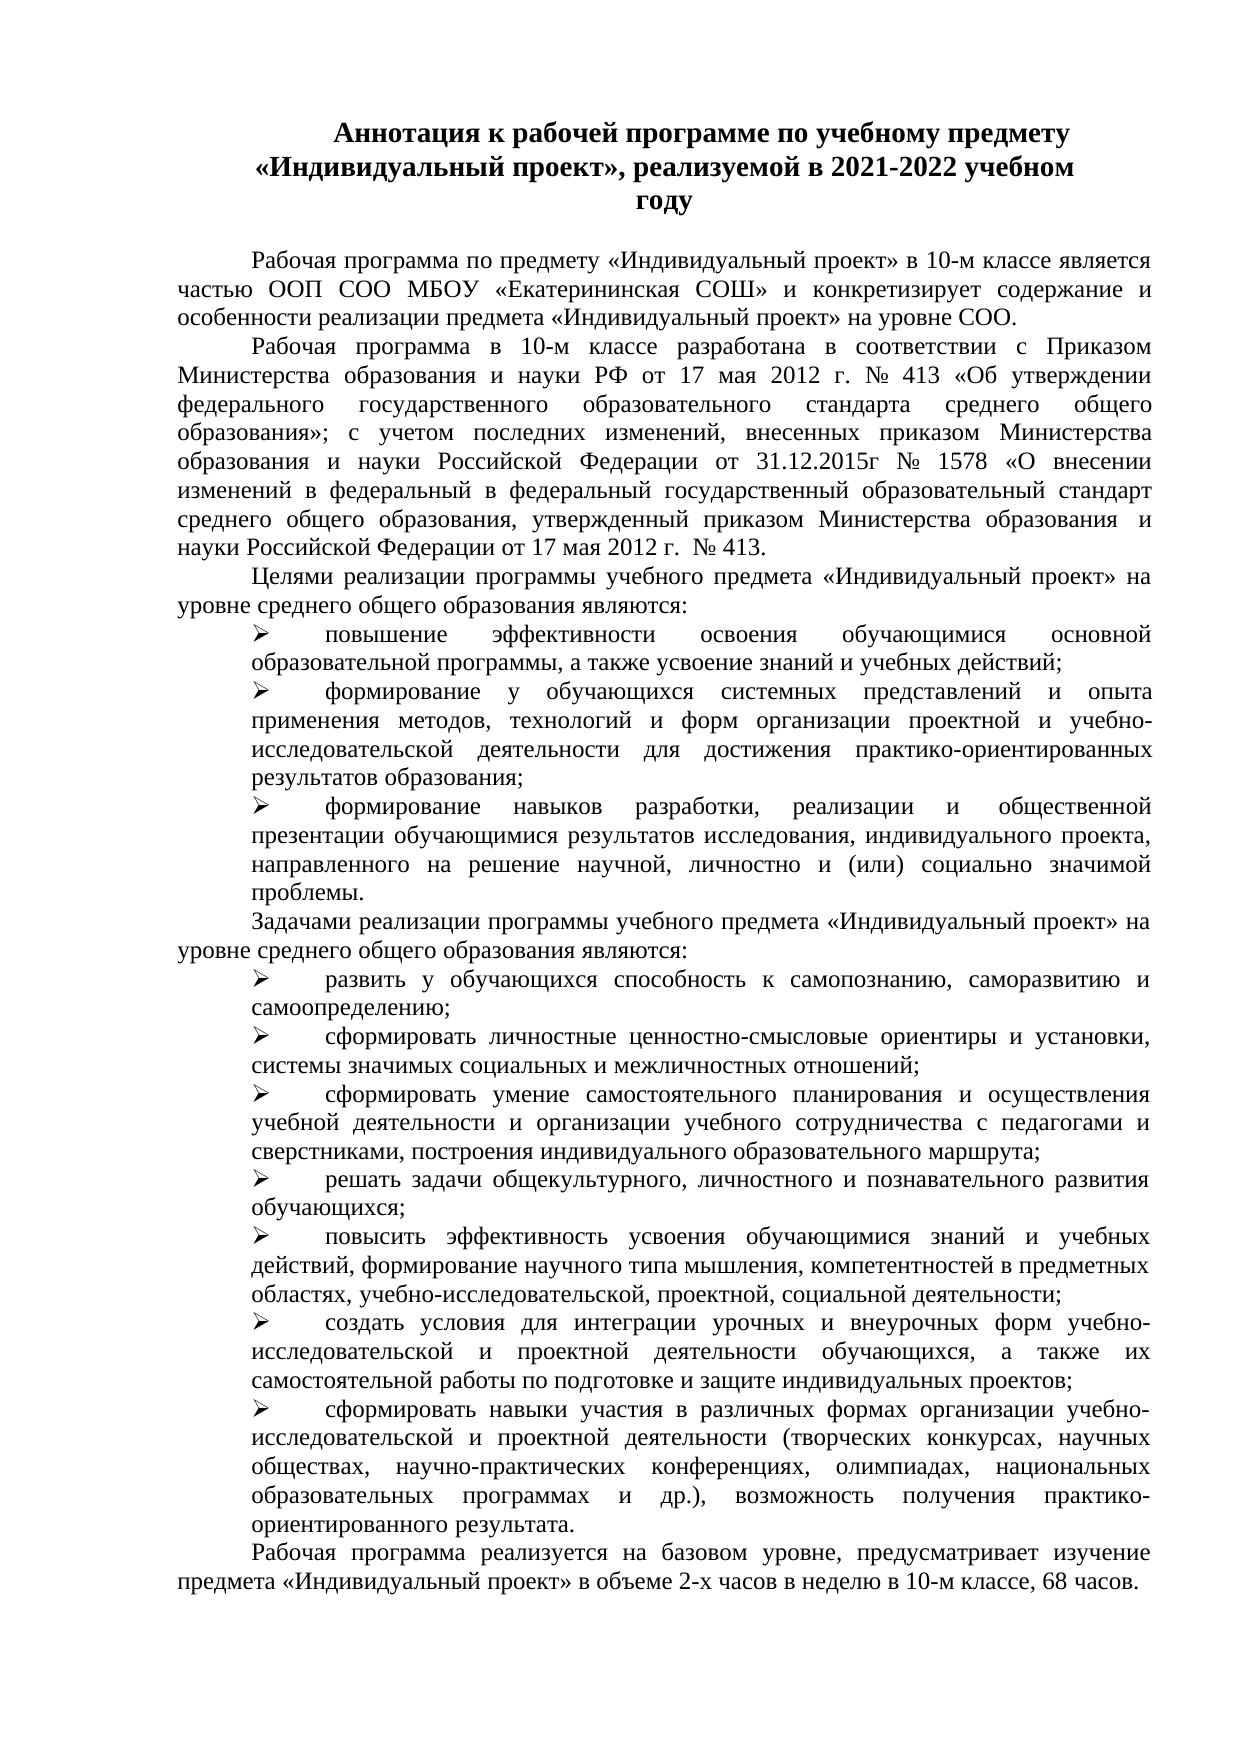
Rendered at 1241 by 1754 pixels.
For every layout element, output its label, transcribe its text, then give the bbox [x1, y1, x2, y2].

list повысить эффективность усвоения обучающимися знаний и учебных действий, формирование научного типа мышления, компетентностей в предметных областях, учебно-исследовательской, проектной, социальной деятельности; [251, 1221, 1150, 1307]
list формирование у обучающихся системных представлений и опыта применения методов, технологий и форм организации проектной и учебно- исследовательской деятельности для достижения практико-ориентированных результатов образования; [251, 676, 1153, 791]
list решать задачи общекультурного, личностного и познавательного развития обучающихся; [251, 1165, 1149, 1221]
list создать условия для интеграции урочных и внеурочных форм учебно- исследовательской и проектной деятельности обучающихся, а также их самостоятельной работы по подготовке и защите индивидуальных проектов; [251, 1307, 1150, 1394]
list повышение эффективности освоения обучающимися основной образовательной программы, а также усвоение знаний и учебных действий; [251, 619, 1151, 676]
text Рабочая программа в 10-м классе разработана в соответствии с Приказом Министерства образования и науки РФ от 17 мая 2012 г. № 413 «Об утверждении федерального государственного образовательного стандарта среднего общего образования»; с учетом последних изменений, внесенных приказом Министерства образования и науки Российской Федерации от 31.12.2015г № 1578 «О внесении изменений в федеральный в федеральный государственный образовательный стандарт среднего общего образования, утвержденный приказом Министерства образования и науки Российской Федерации от 17 мая 2012 г. № 413. [177, 331, 1152, 561]
text Рабочая программа реализуется на базовом уровне, предусматривает изучение предмета «Индивидуальный проект» в объеме 2-х часов в неделю в 10-м классе, 68 часов. [177, 1537, 1150, 1595]
list сформировать умение самостоятельного планирования и осуществления учебной деятельности и организации учебного сотрудничества с педагогами и сверстниками, построения индивидуального образовательного маршрута; [251, 1079, 1150, 1165]
list развить у обучающихся способность к самопознанию, саморазвитию и самоопределению; [251, 964, 1150, 1021]
text Рабочая программа по предмету «Индивидуальный проект» в 10-м классе является частью ООП СОО МБОУ «Екатерининская СОШ» и конкретизирует содержание и особенности реализации предмета «Индивидуальный проект» на уровне СОО. [177, 245, 1152, 331]
text Задачами реализации программы учебного предмета «Индивидуальный проект» на уровне среднего общего образования являются: [177, 906, 1151, 964]
list сформировать личностные ценностно-смысловые ориентиры и установки, системы значимых социальных и межличностных отношений; [251, 1021, 1151, 1079]
list сформировать навыки участия в различных формах организации учебно- исследовательской и проектной деятельности (творческих конкурсах, научных обществах, научно-практических конференциях, олимпиадах, национальных образовательных программах и др.), возможность получения практико- ориентированного результата. [251, 1394, 1150, 1537]
subtitle Аннотация к рабочей программе по учебному предмету [303, 116, 1100, 149]
text Целями реализации программы учебного предмета «Индивидуальный проект» на уровне среднего общего образования являются: [177, 561, 1152, 619]
list формирование навыков разработки, реализации и общественной презентации обучающимися результатов исследования, индивидуального проекта, направленного на решение научной, личностно и (или) социально значимой проблемы. [251, 791, 1152, 906]
text «Индивидуальный проект», реализуемой в 2021-2022 учебном году [228, 149, 1100, 216]
